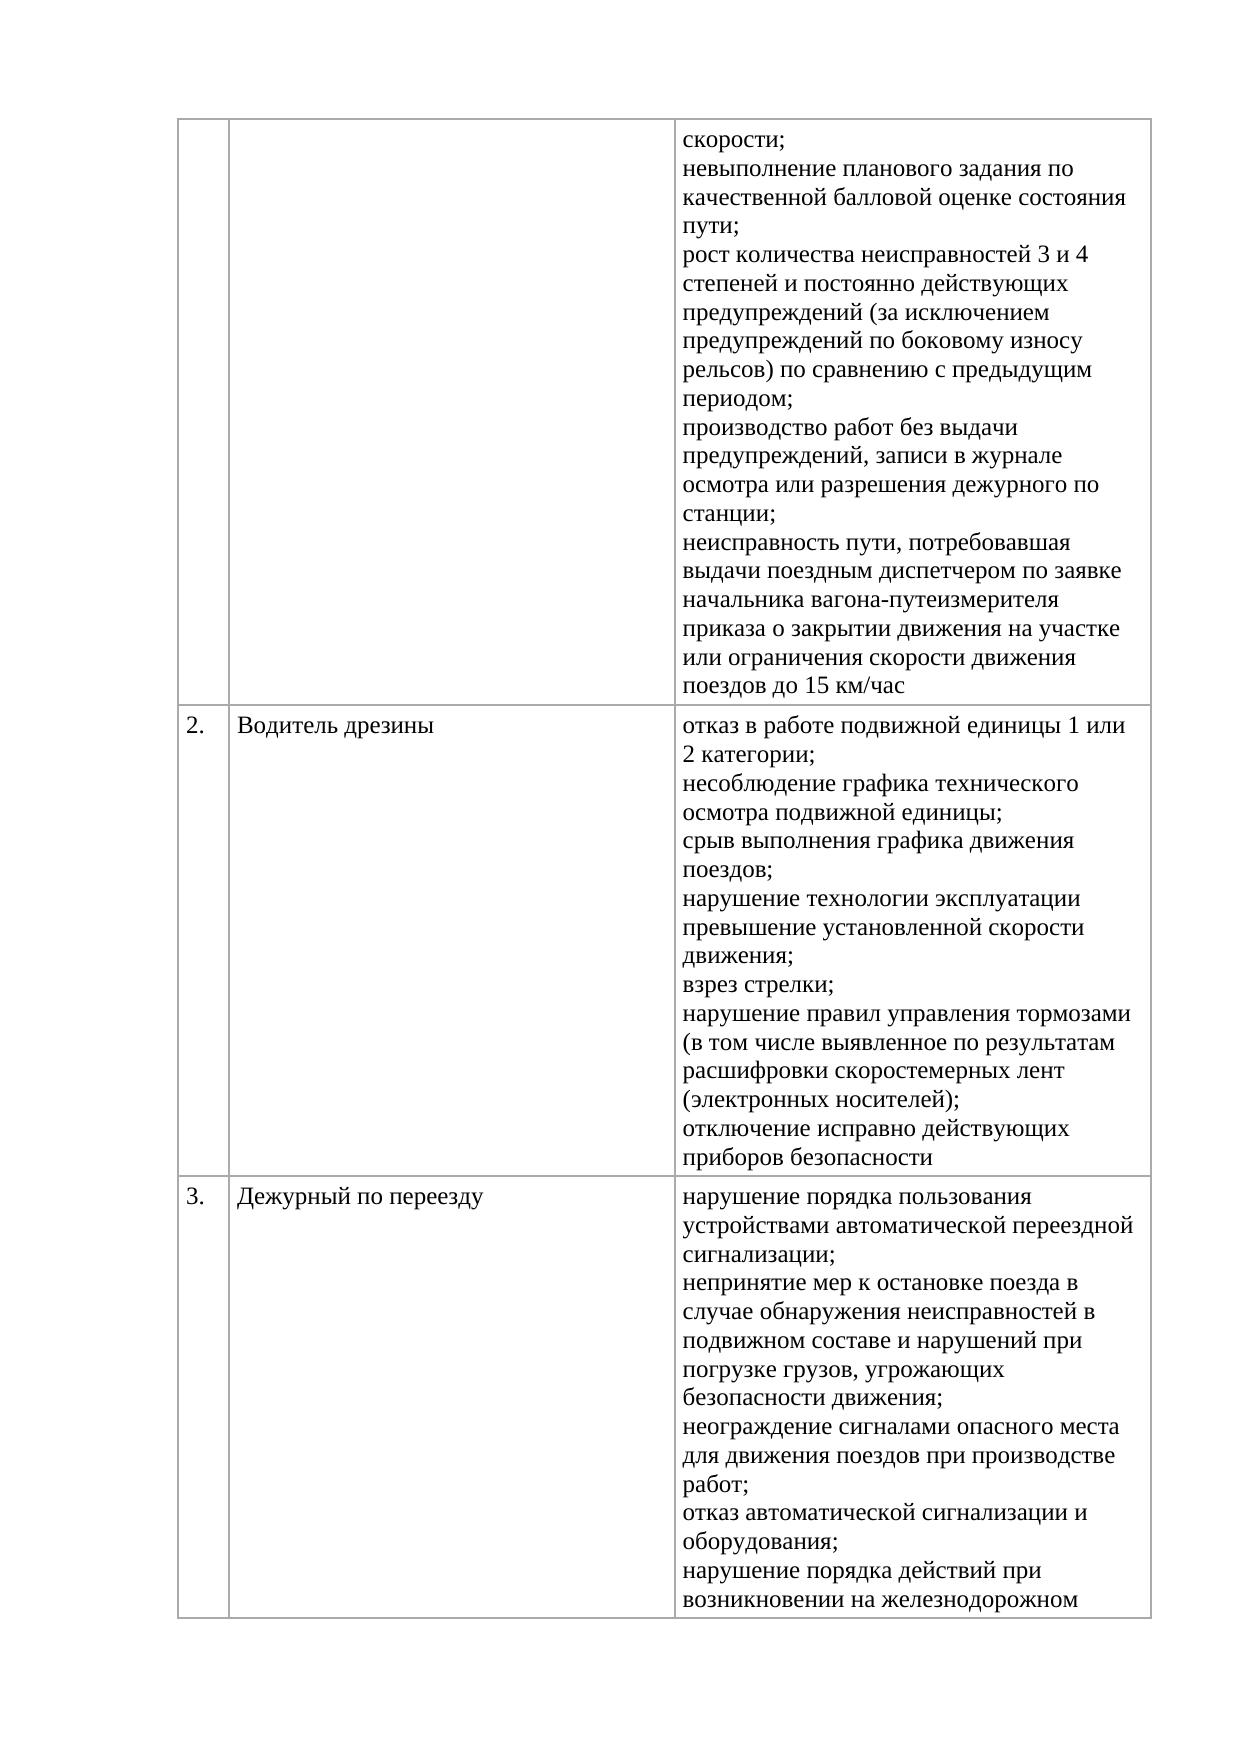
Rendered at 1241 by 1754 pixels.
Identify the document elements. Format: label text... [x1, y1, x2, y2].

table_cell отказ в работе подвижной единицы 1 или 2 категории; несоблюдение графика технического осмотра подвижной единицы; срыв выполнения графика движения поездов; нарушение технологии эксплуатации превышение установленной скорости движения; взрез стрелки; нарушение правил управления тормозами (в том числе выявленное по результатам расшифровки скоростемерных лент (электронных носителей); отключение исправно действующих приборов безопасности [676, 706, 1150, 1175]
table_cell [230, 120, 674, 704]
table_cell Водитель дрезины [230, 706, 674, 1175]
table_cell 2. [179, 706, 228, 1175]
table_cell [676, 1177, 1150, 1617]
table_cell 3. [179, 1177, 228, 1617]
table_cell 1. [179, 120, 228, 704]
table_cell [230, 1177, 674, 1617]
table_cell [676, 120, 1150, 704]
